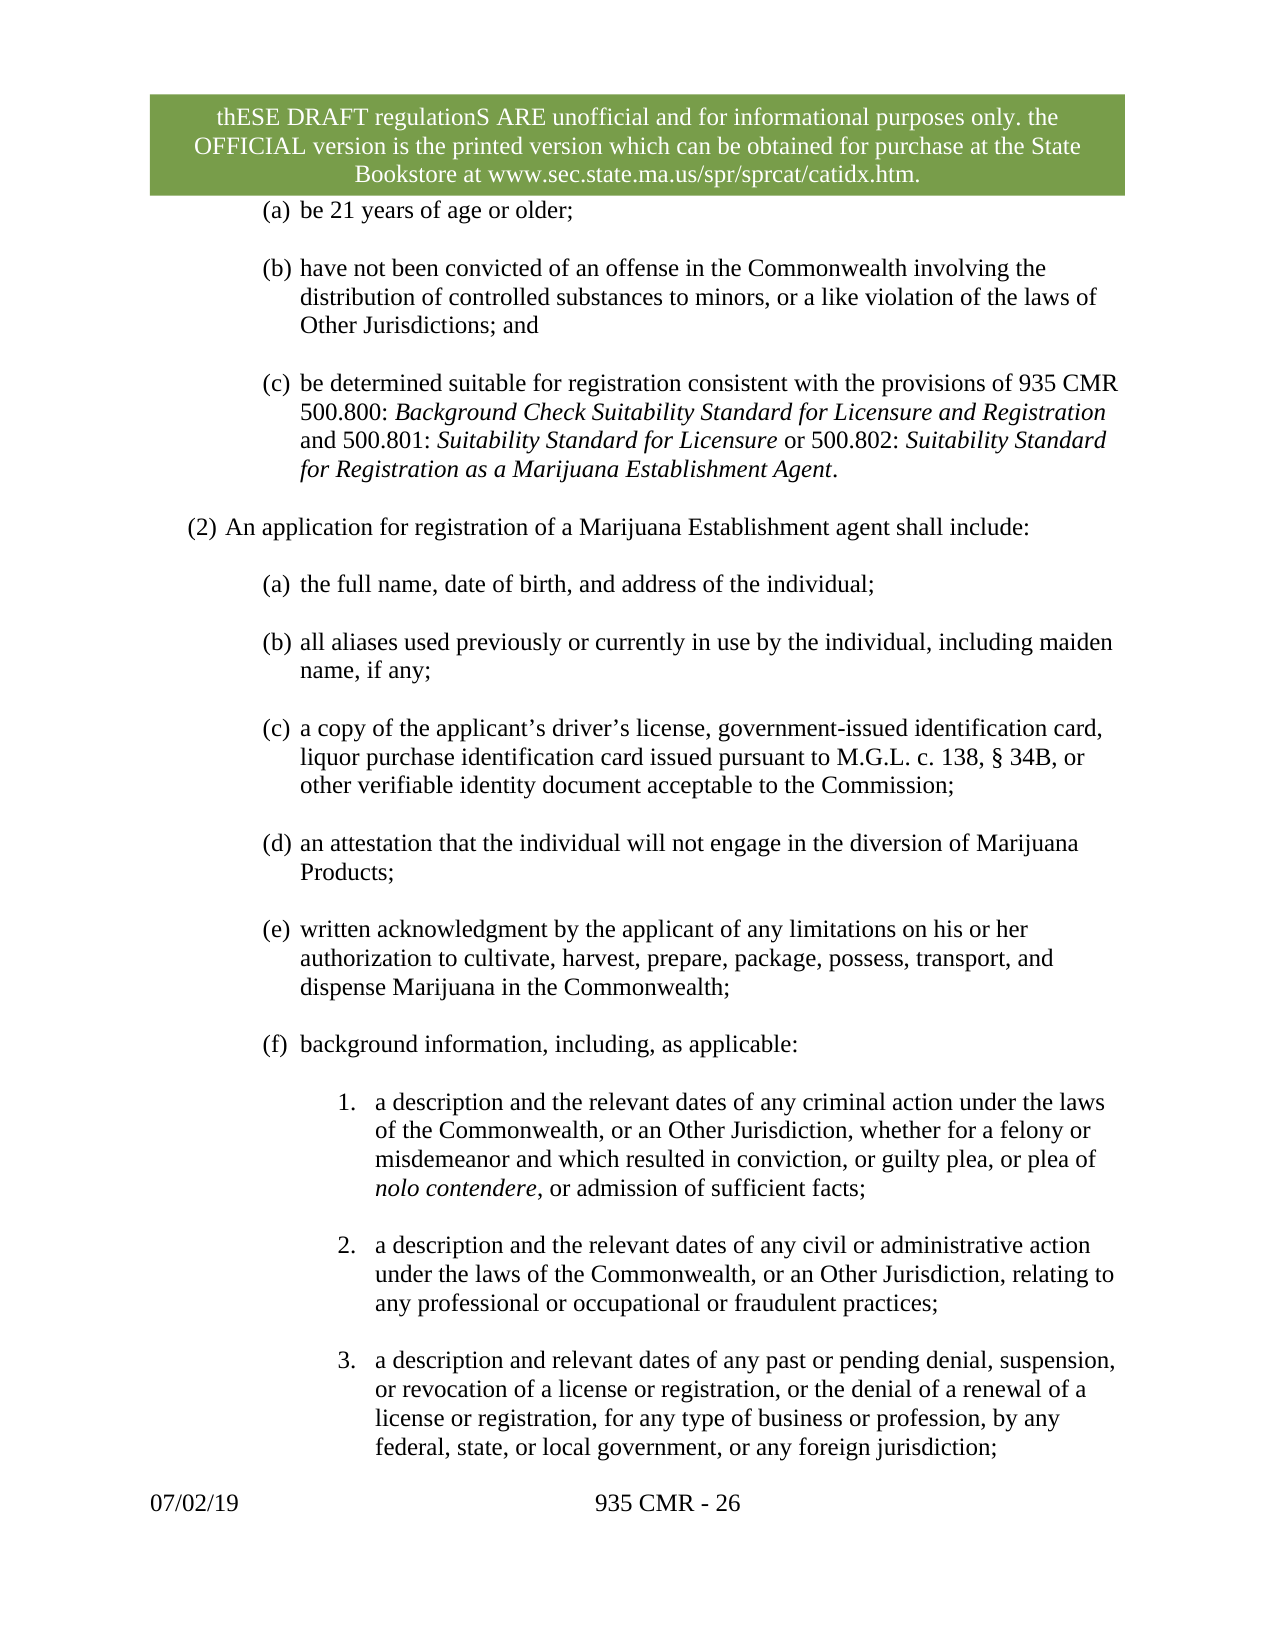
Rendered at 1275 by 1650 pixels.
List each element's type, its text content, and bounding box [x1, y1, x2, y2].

list a copy of the applicant’s driver’s license, government-issued identification card, liquor purchase identification card issued pursuant to M.G.L. c. 138, § 34B, or other verifiable identity document acceptable to the Commission; [262, 713, 1125, 799]
list an attestation that the individual will not engage in the diversion of Marijuana Products; [262, 828, 1125, 886]
list a description and relevant dates of any past or pending denial, suspension, or revocation of a license or registration, or the denial of a renewal of a license or registration, for any type of business or profession, by any federal, state, or local government, or any foreign jurisdiction; [337, 1346, 1125, 1461]
list An application for registration of a Marijuana Establishment agent shall include: [187, 512, 1125, 541]
list a description and the relevant dates of any civil or administrative action under the laws of the Commonwealth, or an Other Jurisdiction, relating to any professional or occupational or fraudulent practices; [337, 1231, 1125, 1317]
list all aliases used previously or currently in use by the individual, including maiden name, if any; [262, 627, 1125, 684]
list a description and the relevant dates of any criminal action under the laws of the Commonwealth, or an Other Jurisdiction, whether for a felony or misdemeanor and which resulted in conviction, or guilty plea, or plea of nolo contendere, or admission of sufficient facts; [337, 1087, 1125, 1202]
list the full name, date of birth, and address of the individual; [262, 569, 1125, 598]
list be determined suitable for registration consistent with the provisions of 935 CMR 500.800: Background Check Suitability Standard for Licensure and Registration and 500.801: Suitability Standard for Licensure or 500.802: Suitability Standard for Registration as a Marijuana Establishment Agent. [262, 368, 1125, 483]
list background information, including, as applicable: [262, 1029, 1125, 1058]
list be 21 years of age or older; [262, 196, 1125, 224]
list have not been convicted of an offense in the Commonwealth involving the distribution of controlled substances to minors, or a like violation of the laws of Other Jurisdictions; and [262, 253, 1125, 339]
list written acknowledgment by the applicant of any limitations on his or her authorization to cultivate, harvest, prepare, package, possess, transport, and dispense Marijuana in the Commonwealth; [262, 914, 1125, 1001]
